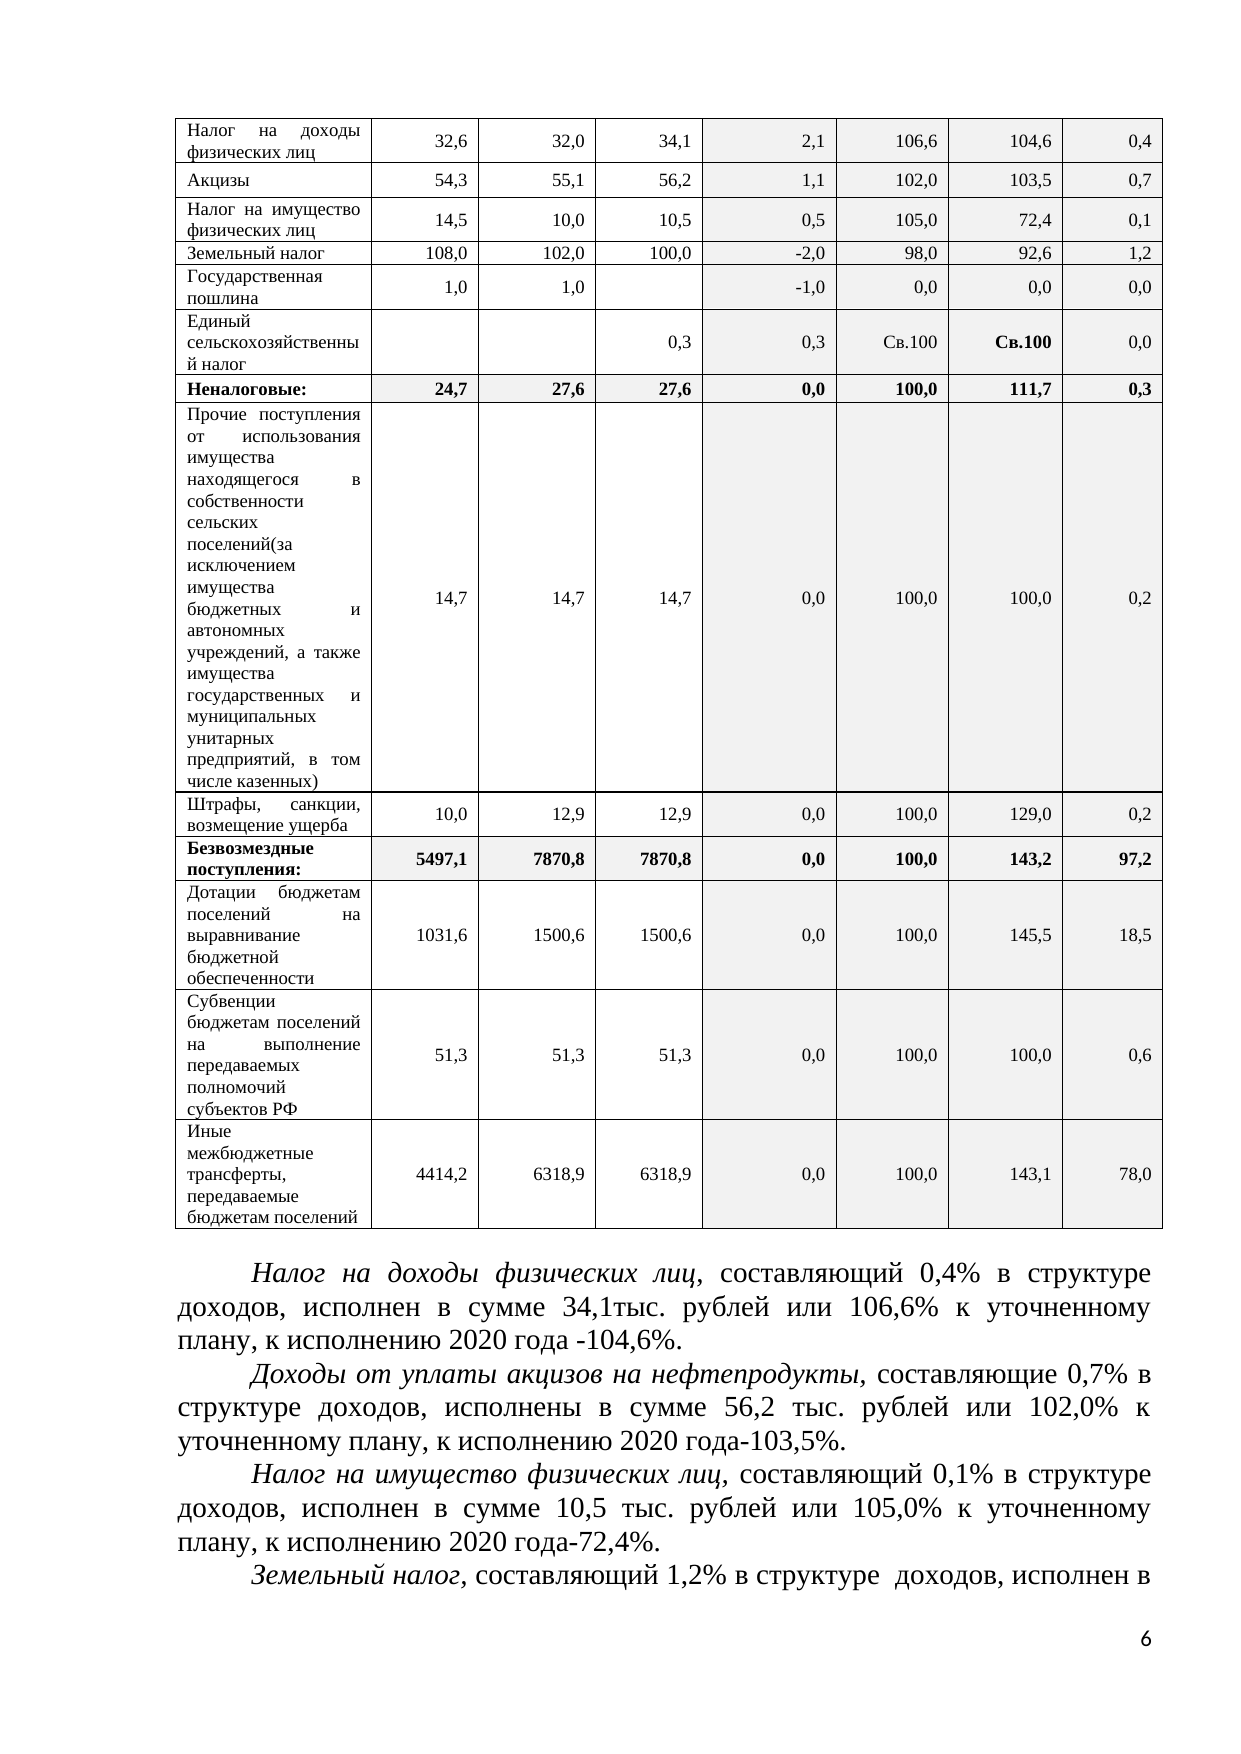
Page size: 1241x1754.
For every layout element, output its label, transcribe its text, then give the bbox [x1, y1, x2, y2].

table_cell 72,4 [949, 198, 1062, 241]
table_cell 100,0 [596, 242, 702, 264]
table_cell 92,6 [949, 242, 1062, 264]
table_cell 10,0 [479, 198, 595, 241]
table_cell 6318,9 [596, 1120, 702, 1228]
table_cell -2,0 [703, 242, 836, 264]
table_cell 0,4 [1063, 119, 1162, 162]
table_cell Безвозмездные поступления: [176, 837, 371, 880]
table_cell 0,0 [703, 881, 836, 989]
table_cell 111,7 [949, 375, 1062, 402]
table_cell 14,7 [479, 403, 595, 791]
table_cell 0,0 [703, 793, 836, 836]
table_cell 14,5 [372, 198, 478, 241]
table_cell Неналоговые: [176, 375, 371, 402]
table_cell 1,0 [372, 265, 478, 308]
table_cell Налог на имущество физических лиц [176, 198, 371, 241]
table_cell 0,0 [703, 837, 836, 880]
table_cell 12,9 [479, 793, 595, 836]
table_cell 2,1 [703, 119, 836, 162]
table_cell 51,3 [596, 990, 702, 1119]
table_cell 0,2 [1063, 793, 1162, 836]
table_cell 1,1 [703, 163, 836, 197]
table_cell 0,5 [703, 198, 836, 241]
table_cell 100,0 [837, 793, 948, 836]
table_cell 100,0 [837, 375, 948, 402]
table_cell 98,0 [837, 242, 948, 264]
text Налог на доходы физических лиц, составляющий 0,4% в структуре доходов, исполнен в сумме 34,1тыс. рублей или 106,6% к уточненному плану, к исполнению 2020 года -104,6%. [177, 1255, 1152, 1356]
table_cell 6318,9 [479, 1120, 595, 1228]
table_cell 5497,1 [372, 837, 478, 880]
table_cell 0,7 [1063, 163, 1162, 197]
table_cell 0,0 [703, 1120, 836, 1228]
table_cell 12,9 [596, 793, 702, 836]
table_cell 4414,2 [372, 1120, 478, 1228]
table_cell [479, 310, 595, 374]
table_cell 0,0 [949, 265, 1062, 308]
table_cell 100,0 [837, 881, 948, 989]
table_cell Св.100 [837, 310, 948, 374]
table_cell 104,6 [949, 119, 1062, 162]
table_cell 1500,6 [479, 881, 595, 989]
table_cell Дотации бюджетам поселений на выравнивание бюджетной обеспеченности [176, 881, 371, 989]
table_cell 0,0 [703, 375, 836, 402]
table_cell 51,3 [479, 990, 595, 1119]
text Доходы от уплаты акцизов на нефтепродукты, составляющие 0,7% в структуре доходов, исполнены в сумме 56,2 тыс. рублей или 102,0% к уточненному плану, к исполнению 2020 года-103,5%. [177, 1356, 1152, 1457]
table_cell 0,3 [703, 310, 836, 374]
table_cell 10,0 [372, 793, 478, 836]
table_cell 103,5 [949, 163, 1062, 197]
table_cell Акцизы [176, 163, 371, 197]
table_cell 51,3 [372, 990, 478, 1119]
table_cell 145,5 [949, 881, 1062, 989]
table_cell 56,2 [596, 163, 702, 197]
table_cell Единый сельскохозяйственный налог [176, 310, 371, 374]
table_cell Штрафы, санкции, возмещение ущерба [176, 793, 371, 836]
table_cell Субвенции бюджетам поселений на выполнение передаваемых полномочий субъектов РФ [176, 990, 371, 1119]
table_cell 78,0 [1063, 1120, 1162, 1228]
table_cell 0,0 [703, 403, 836, 791]
table_cell 105,0 [837, 198, 948, 241]
table_cell 100,0 [837, 1120, 948, 1228]
table_cell 0,0 [703, 990, 836, 1119]
table_cell 100,0 [837, 403, 948, 791]
table_cell 97,2 [1063, 837, 1162, 880]
table_cell 1500,6 [596, 881, 702, 989]
table_cell 143,1 [949, 1120, 1062, 1228]
table_cell 100,0 [949, 990, 1062, 1119]
table_cell 32,0 [479, 119, 595, 162]
table_cell 27,6 [596, 375, 702, 402]
table_cell 0,3 [1063, 375, 1162, 402]
table_cell [596, 265, 702, 308]
table_cell 34,1 [596, 119, 702, 162]
table_cell 1031,6 [372, 881, 478, 989]
table_cell Иные межбюджетные трансферты, передаваемые бюджетам поселений [176, 1120, 371, 1228]
table_cell 18,5 [1063, 881, 1162, 989]
table_cell 27,6 [479, 375, 595, 402]
table_cell 129,0 [949, 793, 1062, 836]
table_cell 32,6 [372, 119, 478, 162]
table_cell 7870,8 [479, 837, 595, 880]
table_cell 1,0 [479, 265, 595, 308]
table_cell Налог на доходы физических лиц [176, 119, 371, 162]
table_cell 14,7 [596, 403, 702, 791]
table_cell 10,5 [596, 198, 702, 241]
table_cell 108,0 [372, 242, 478, 264]
table_cell 14,7 [372, 403, 478, 791]
table_cell 100,0 [837, 990, 948, 1119]
table_cell 55,1 [479, 163, 595, 197]
table_cell 0,3 [596, 310, 702, 374]
table_cell Государственная пошлина [176, 265, 371, 308]
table_cell 102,0 [837, 163, 948, 197]
table_cell 1,2 [1063, 242, 1162, 264]
table_cell Св.100 [949, 310, 1062, 374]
table_cell [372, 310, 478, 374]
text Налог на имущество физических лиц, составляющий 0,1% в структуре доходов, исполнен в сумме 10,5 тыс. рублей или 105,0% к уточненному плану, к исполнению 2020 года-72,4%. [177, 1457, 1152, 1557]
table_cell 0,6 [1063, 990, 1162, 1119]
table_cell 7870,8 [596, 837, 702, 880]
table_cell 0,0 [837, 265, 948, 308]
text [177, 1557, 1152, 1591]
table_cell -1,0 [703, 265, 836, 308]
table_cell 24,7 [372, 375, 478, 402]
table_cell 0,2 [1063, 403, 1162, 791]
table_cell 106,6 [837, 119, 948, 162]
table_cell Прочие поступления от использования имущества находящегося в собственности сельских поселений(за исключением имущества бюджетных и автономных учреждений, а также имущества государственных и муниципальных унитарных предприятий, в том числе казенных) [176, 403, 371, 791]
table_cell 100,0 [837, 837, 948, 880]
table_cell 100,0 [949, 403, 1062, 791]
table_cell 0,0 [1063, 310, 1162, 374]
table_cell 0,0 [1063, 265, 1162, 308]
table_cell 143,2 [949, 837, 1062, 880]
table_cell 102,0 [479, 242, 595, 264]
table_cell 0,1 [1063, 198, 1162, 241]
table_cell Земельный налог [176, 242, 371, 264]
table_cell 54,3 [372, 163, 478, 197]
